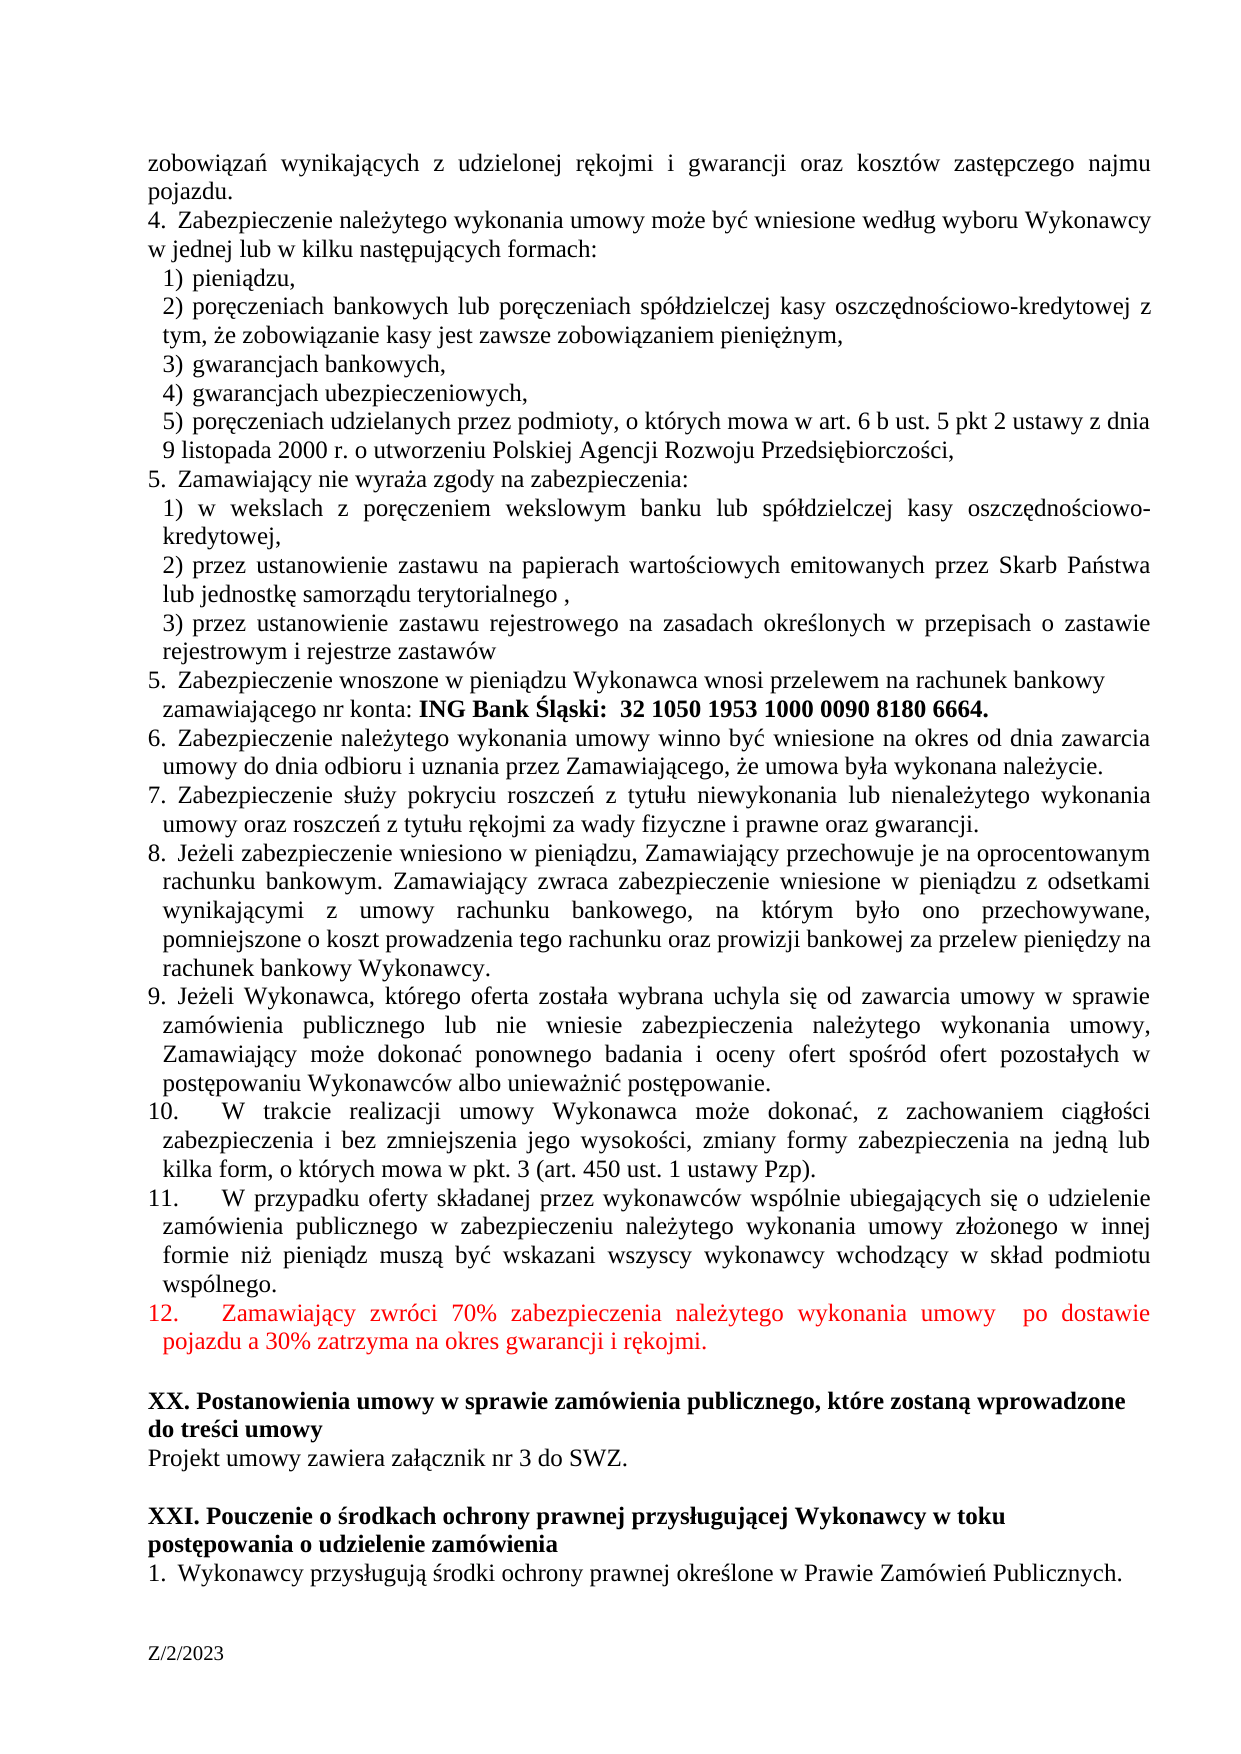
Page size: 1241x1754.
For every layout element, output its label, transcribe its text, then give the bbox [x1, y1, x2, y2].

text XXI. Pouczenie o środkach ochrony prawnej przysługującej Wykonawcy w toku postępowania o udzielenie zamówienia [148, 1501, 1152, 1558]
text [148, 148, 1152, 205]
text Projekt umowy zawiera załącznik nr 3 do SWZ. [148, 1443, 1152, 1472]
text XX. Postanowienia umowy w sprawie zamówienia publicznego, które zostaną wprowadzone do treści umowy [148, 1386, 1152, 1443]
text 4) gwarancjach ubezpieczeniowych, [162, 378, 1152, 406]
text 8. Jeżeli zabezpieczenie wniesiono w pieniądzu, Zamawiający przechowuje je na oprocentowanym rachunku bankowym. Zamawiający zwraca zabezpieczenie wniesione w pieniądzu z odsetkami wynikającymi z umowy rachunku bankowego, na którym było ono przechowywane, pomniejszone o koszt prowadzenia tego rachunku oraz prowizji bankowej za przelew pieniędzy na rachunek bankowy Wykonawcy. [148, 838, 1152, 981]
text 7. Zabezpieczenie służy pokryciu roszczeń z tytułu niewykonania lub nienależytego wykonania umowy oraz roszczeń z tytułu rękojmi za wady fizyczne i prawne oraz gwarancji. [148, 780, 1152, 838]
list Zamawiający nie wyraża zgody na zabezpieczenia: [148, 464, 1152, 493]
text 1) w wekslach z poręczeniem wekslowym banku lub spółdzielczej kasy oszczędnościowo- kredytowej, [162, 493, 1152, 550]
text 9. Jeżeli Wykonawca, którego oferta została wybrana uchyla się od zawarcia umowy w sprawie zamówienia publicznego lub nie wniesie zabezpieczenia należytego wykonania umowy, Zamawiający może dokonać ponownego badania i oceny ofert spośród ofert pozostałych w postępowaniu Wykonawców albo unieważnić postępowanie. [148, 981, 1152, 1096]
text 2) przez ustanowienie zastawu na papierach wartościowych emitowanych przez Skarb Państwa lub jednostkę samorządu terytorialnego , [162, 550, 1152, 608]
text 6. Zabezpieczenie należytego wykonania umowy winno być wniesione na okres od dnia zawarcia umowy do dnia odbioru i uznania przez Zamawiającego, że umowa była wykonana należycie. [148, 723, 1152, 780]
text 2) poręczeniach bankowych lub poręczeniach spółdzielczej kasy oszczędnościowo-kredytowej z tym, że zobowiązanie kasy jest zawsze zobowiązaniem pieniężnym, [162, 291, 1152, 349]
list Zabezpieczenie należytego wykonania umowy może być wniesione według wyboru Wykonawcy w jednej lub w kilku następujących formach: [148, 205, 1152, 263]
text 5. Zabezpieczenie wnoszone w pieniądzu Wykonawca wnosi przelewem na rachunek bankowy zamawiającego nr konta: ING Bank Śląski: 32 1050 1953 1000 0090 8180 6664. [148, 665, 1152, 723]
list W przypadku oferty składanej przez wykonawców wspólnie ubiegających się o udzielenie zamówienia publicznego w zabezpieczeniu należytego wykonania umowy złożonego w innej formie niż pieniądz muszą być wskazani wszyscy wykonawcy wchodzący w skład podmiotu wspólnego. [148, 1183, 1152, 1298]
text 3) przez ustanowienie zastawu rejestrowego na zasadach określonych w przepisach o zastawie rejestrowym i rejestrze zastawów [162, 608, 1152, 665]
list Zamawiający zwróci 70% zabezpieczenia należytego wykonania umowy po dostawie pojazdu a 30% zatrzyma na okres gwarancji i rękojmi. [148, 1298, 1152, 1355]
text 1) pieniądzu, [162, 263, 1152, 291]
text 5) poręczeniach udzielanych przez podmioty, o których mowa w art. 6 b ust. 5 pkt 2 ustawy z dnia 9 listopada 2000 r. o utworzeniu Polskiej Agencji Rozwoju Przedsiębiorczości, [162, 406, 1152, 464]
text 3) gwarancjach bankowych, [162, 349, 1152, 378]
list Wykonawcy przysługują środki ochrony prawnej określone w Prawie Zamówień Publicznych. [148, 1558, 1152, 1587]
list W trakcie realizacji umowy Wykonawca może dokonać, z zachowaniem ciągłości zabezpieczenia i bez zmniejszenia jego wysokości, zmiany formy zabezpieczenia na jedną lub kilka form, o których mowa w pkt. 3 (art. 450 ust. 1 ustawy Pzp). [148, 1096, 1152, 1183]
